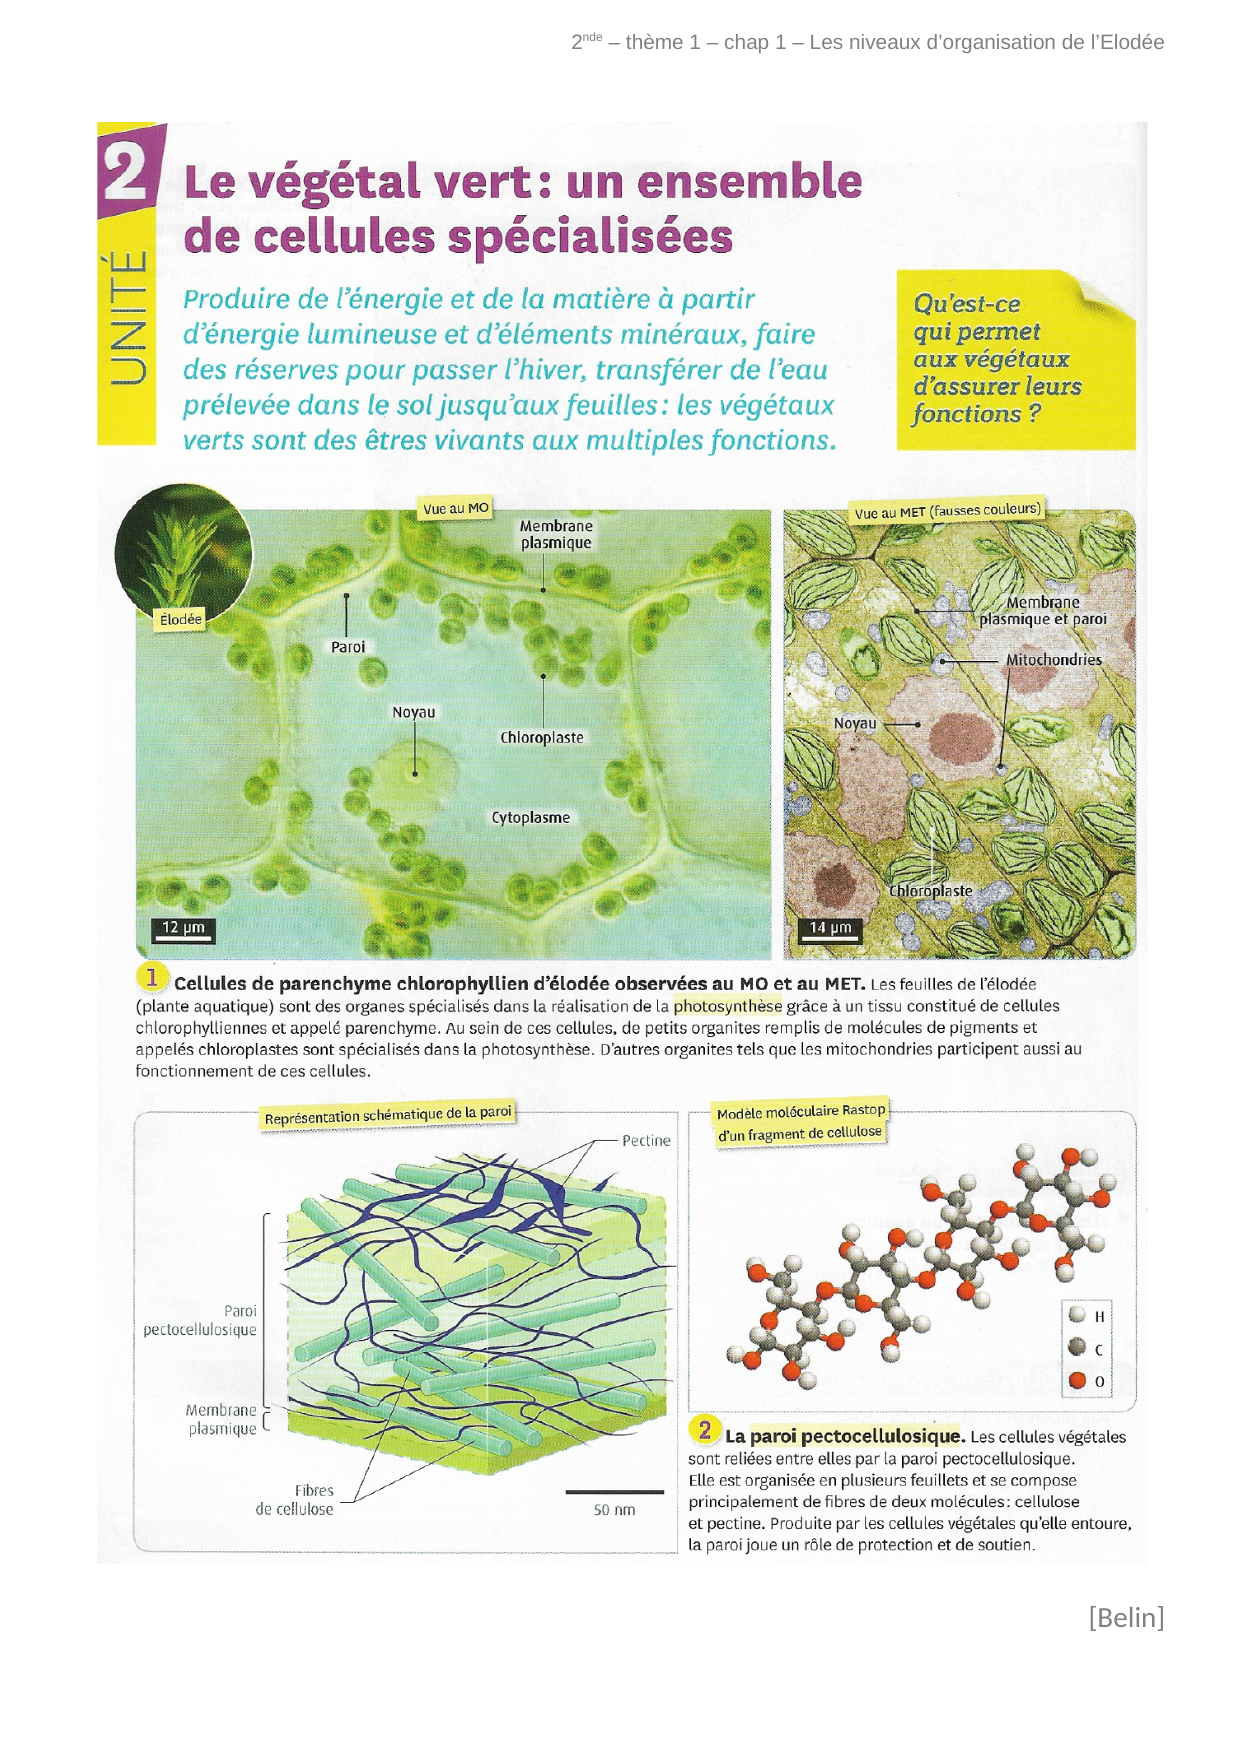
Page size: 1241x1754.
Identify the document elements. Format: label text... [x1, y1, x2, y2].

text [Belin] [75, 1599, 1165, 1635]
picture [97, 122, 1148, 1564]
